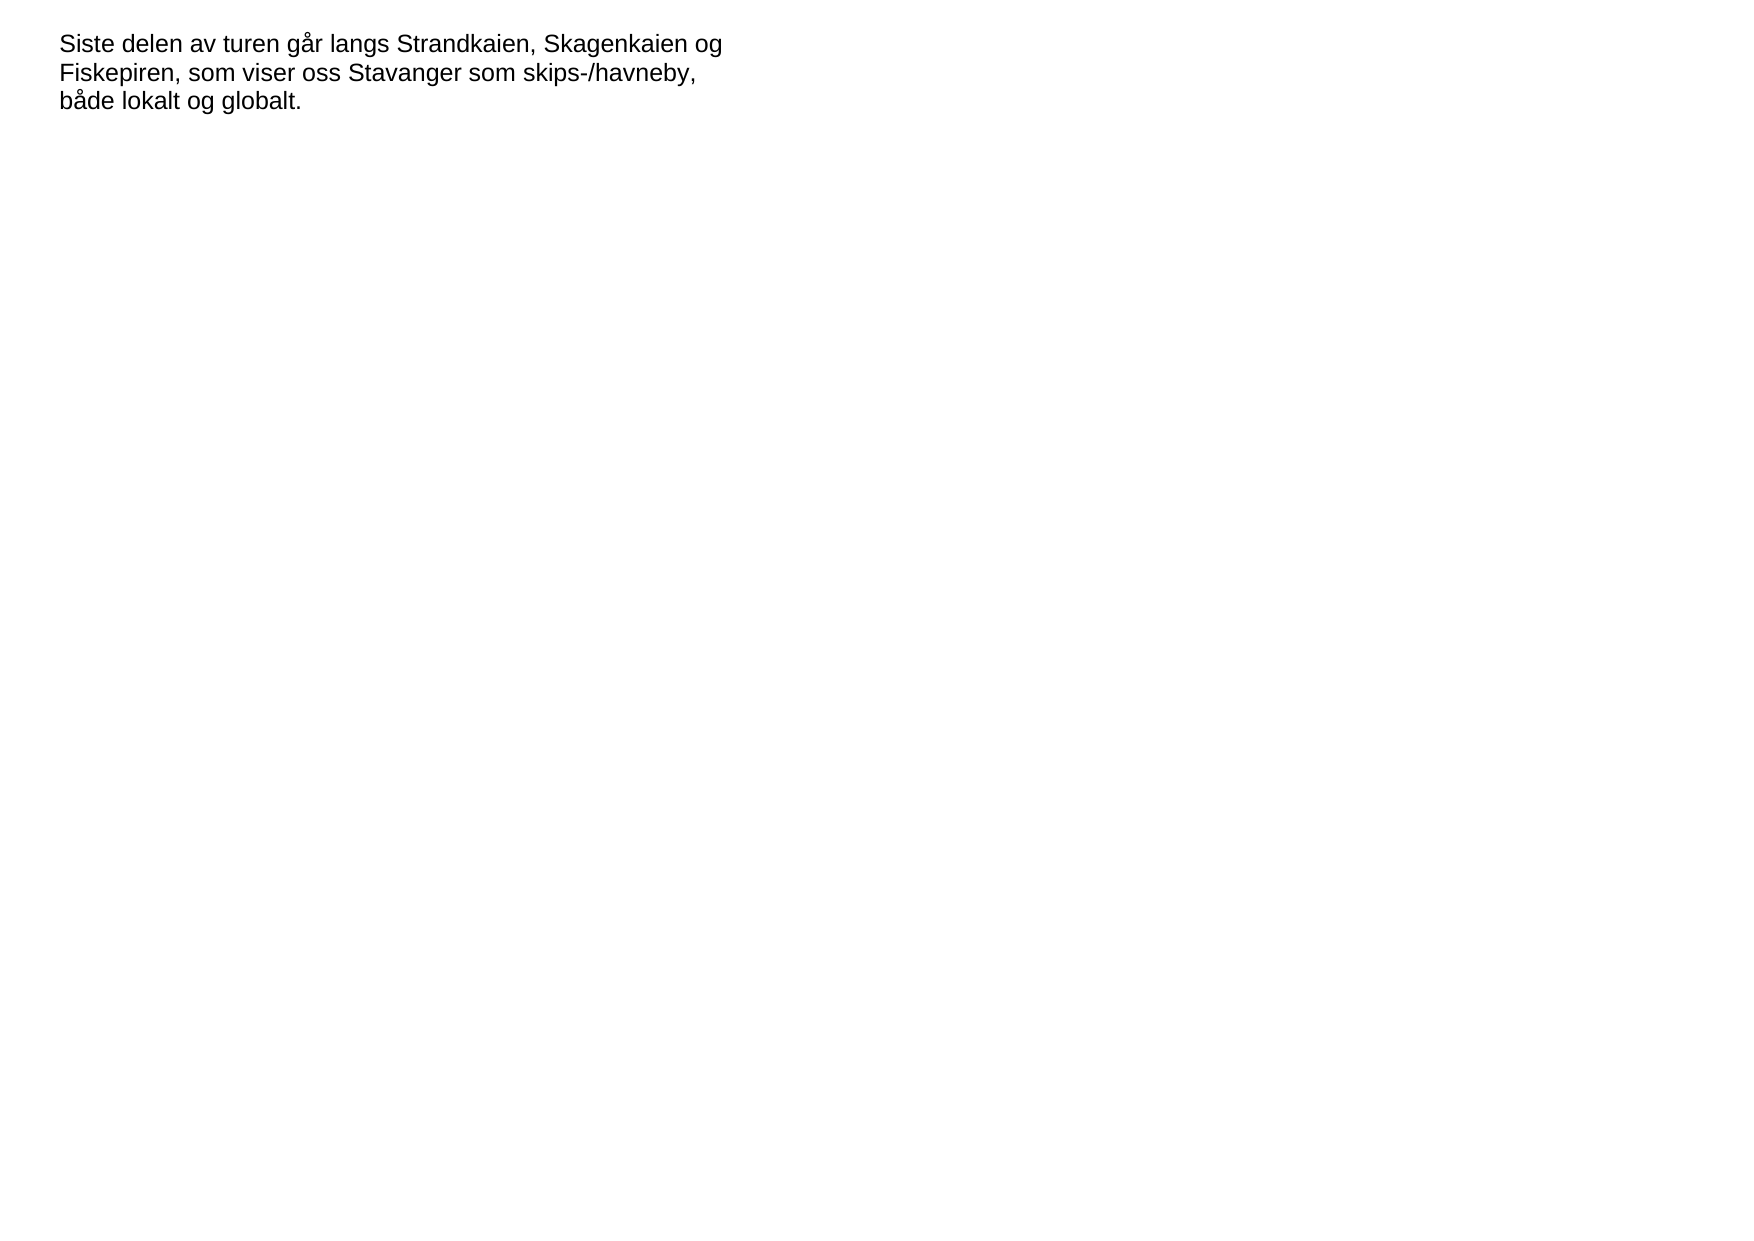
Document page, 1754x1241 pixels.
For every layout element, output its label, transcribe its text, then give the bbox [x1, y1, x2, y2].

text Siste delen av turen går langs Strandkaien, Skagenkaien og [59, 29, 894, 57]
text både lokalt og globalt. [59, 86, 894, 115]
text Fiskepiren, som viser oss Stavanger som skips-/havneby, [59, 57, 894, 86]
